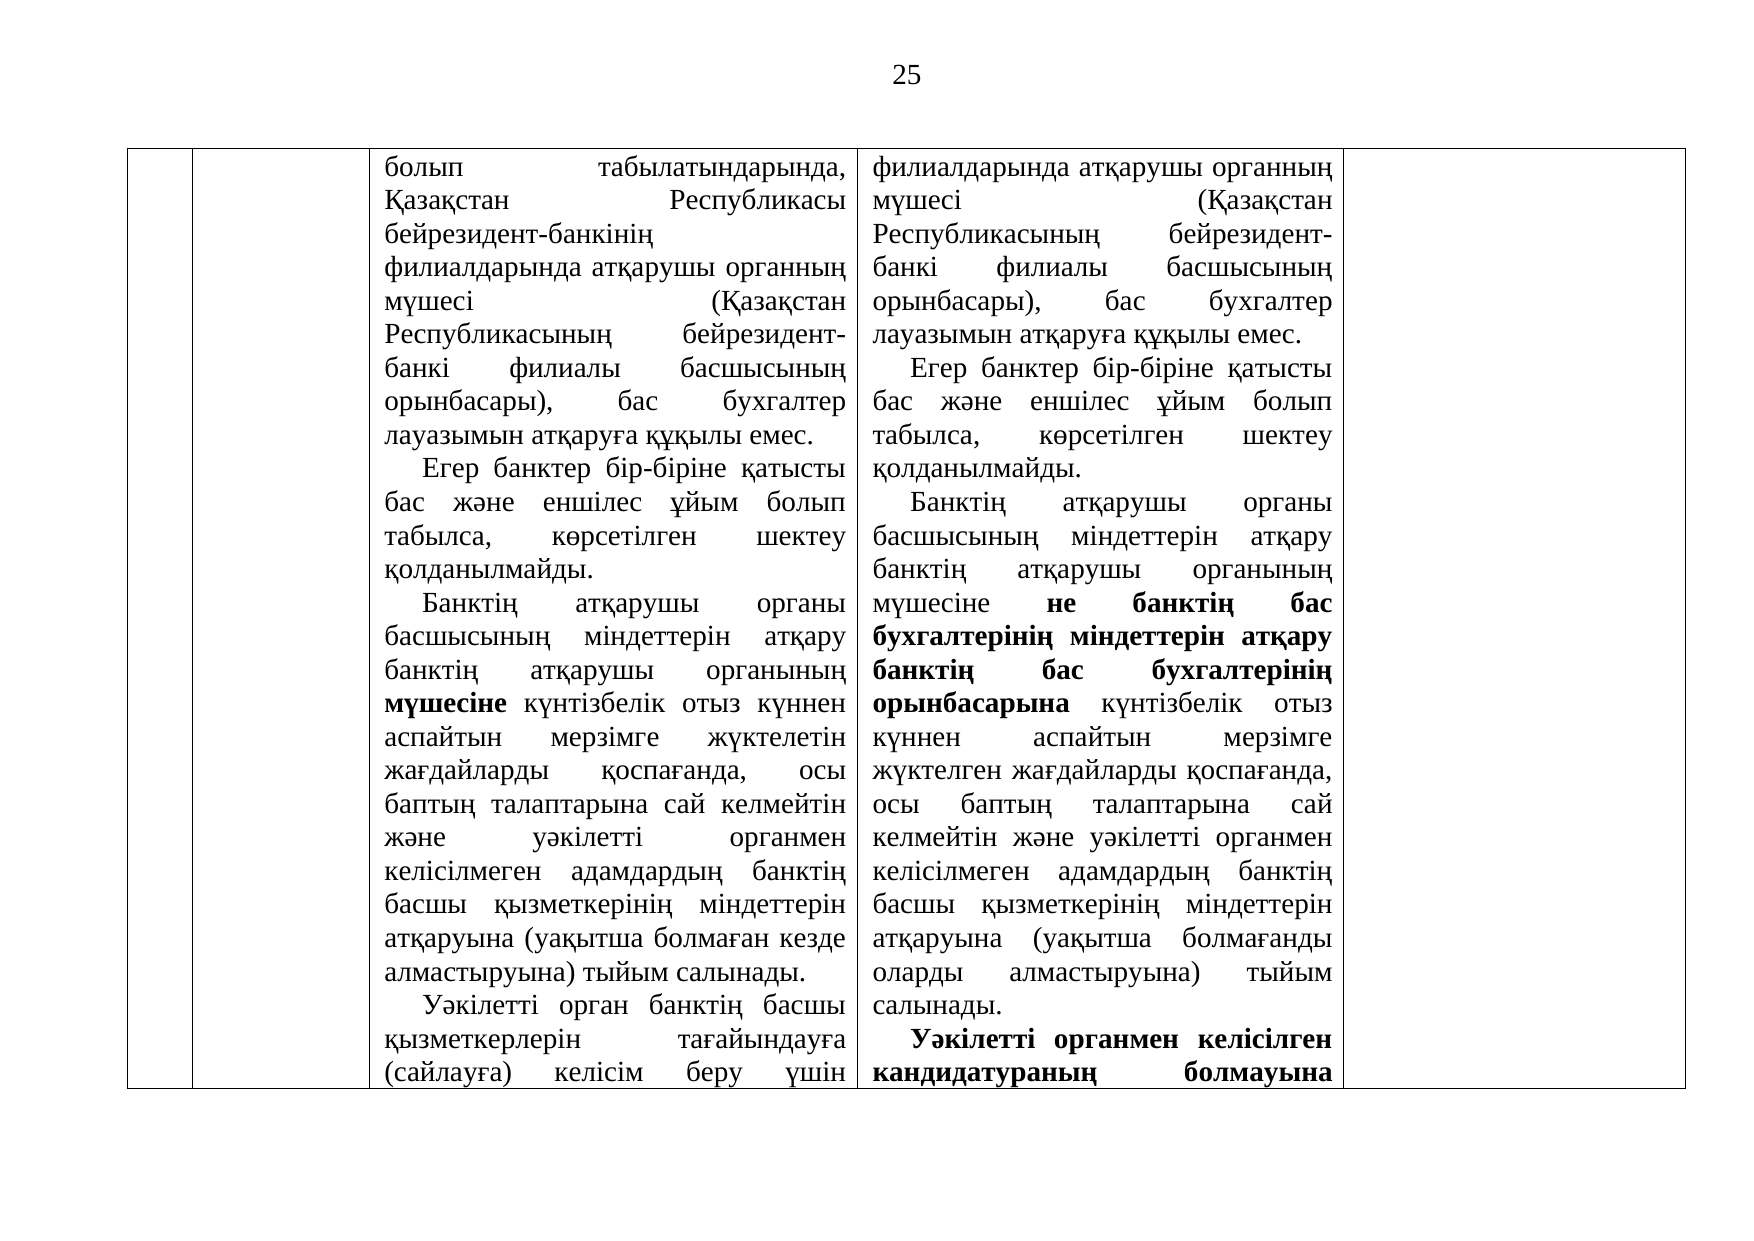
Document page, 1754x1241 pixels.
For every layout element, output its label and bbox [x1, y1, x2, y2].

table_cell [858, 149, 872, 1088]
table_cell [128, 149, 192, 1088]
table_cell [193, 149, 369, 1088]
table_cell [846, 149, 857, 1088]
table_cell [1344, 149, 1685, 1088]
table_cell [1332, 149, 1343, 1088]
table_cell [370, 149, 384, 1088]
